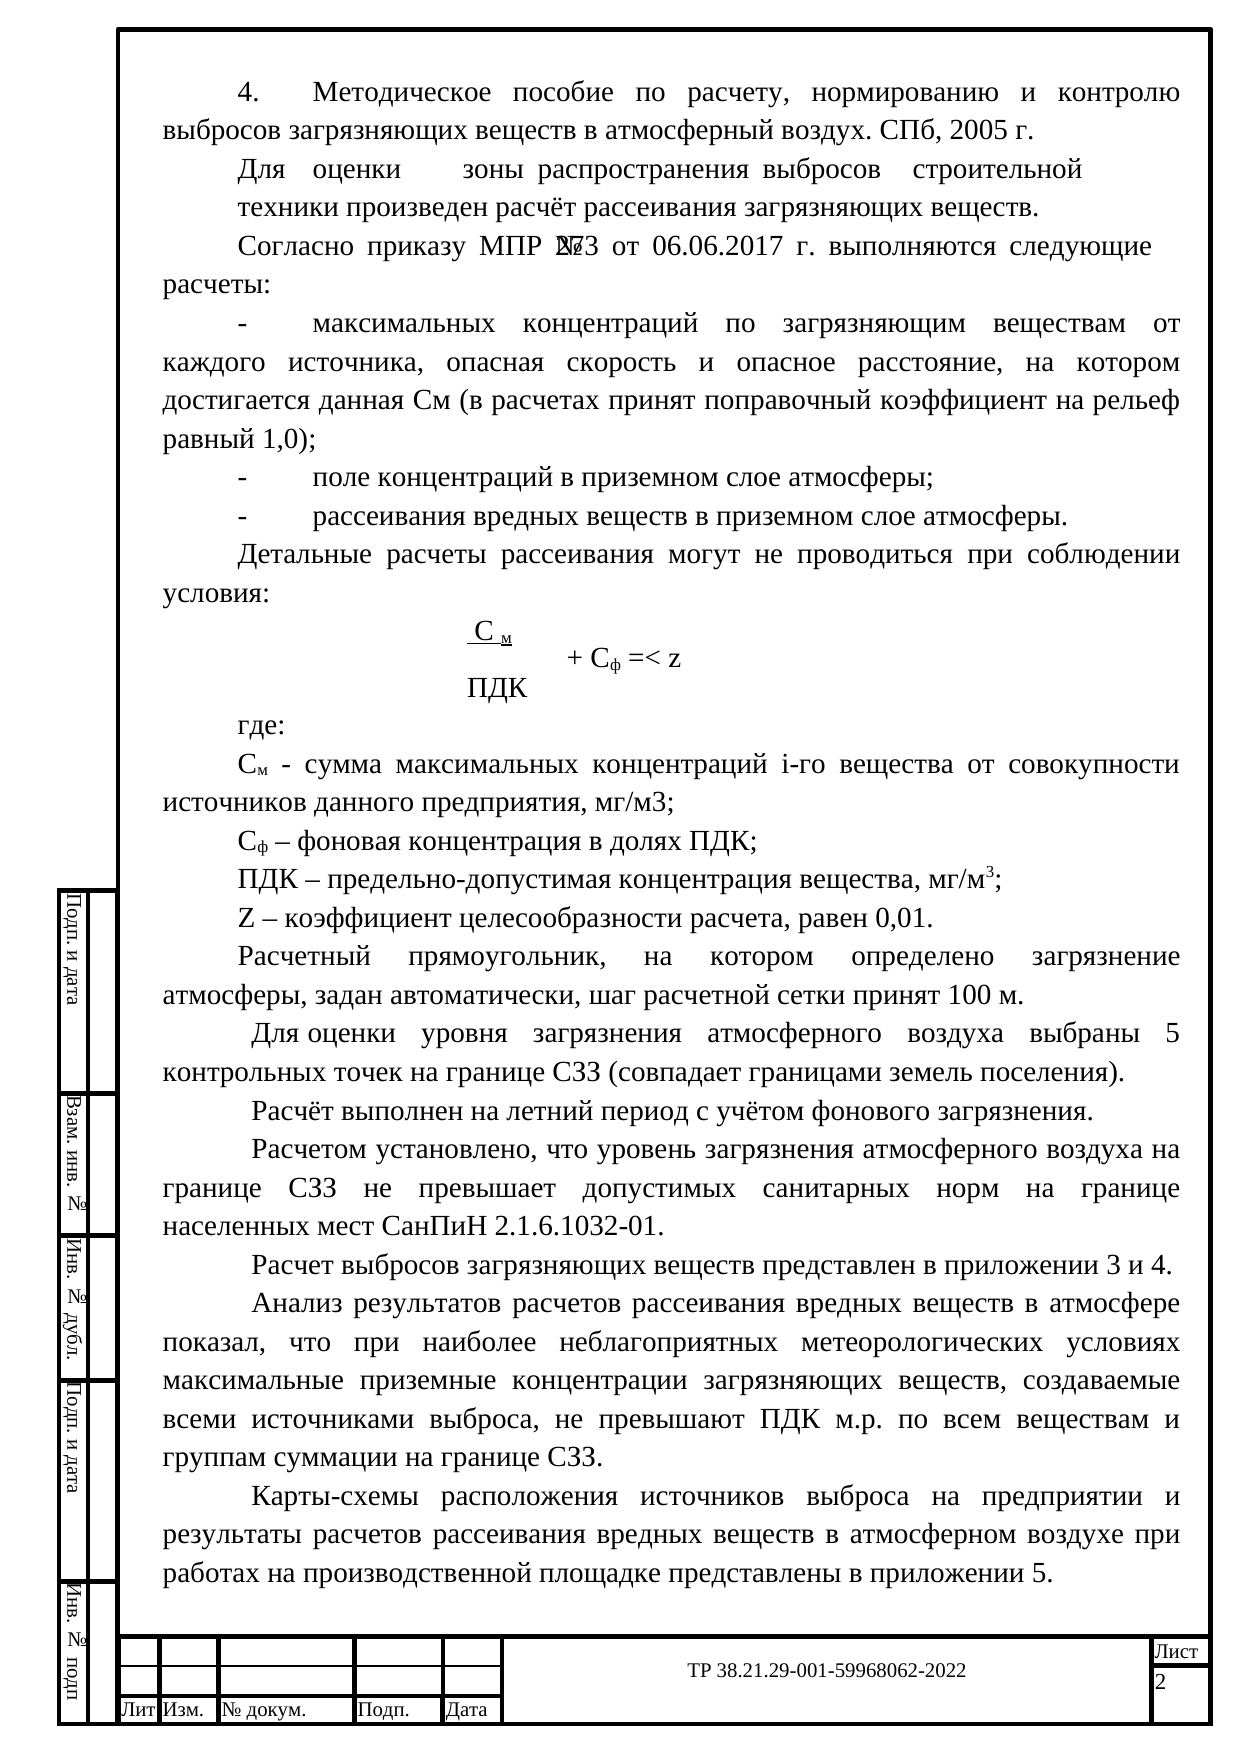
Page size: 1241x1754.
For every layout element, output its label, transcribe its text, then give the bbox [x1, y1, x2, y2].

text Расчёт выполнен на летний период с учётом фонового загрязнения. [162, 1093, 1181, 1126]
text Cф – фоновая концентрация в долях ПДК; [162, 823, 1181, 856]
text Согласно приказу МПР №273 от 06.06.2017 г. выполняются следующие расчеты: [162, 228, 1181, 300]
text ПДК – предельно-допустимая концентрация вещества, мг/м3; [162, 861, 1181, 895]
text Расчетный прямоугольник, на котором определено загрязнение атмосферы, задан автоматически, шаг расчетной сетки принят 100 м. [162, 938, 1181, 1011]
text Для оценки зоны распространения выбросов строительной техники произведен расчёт рассеивания загрязняющих веществ. [162, 151, 1181, 223]
text - максимальных концентраций по загрязняющим веществам от каждого источника, опасная скорость и опасное расстояние, на котором достигается данная См (в расчетах принят поправочный коэффициент на рельеф равный 1,0); [162, 305, 1181, 454]
text Детальные расчеты рассеивания могут не проводиться при соблюдении условия: [162, 536, 1181, 608]
text См - сумма максимальных концентраций i-го вещества от совокупности источников данного предприятия, мг/м3; [162, 746, 1181, 818]
text Z – коэффициент целесообразности расчета, равен 0,01. [162, 900, 1181, 933]
table_header + Cф =< z [547, 614, 703, 707]
text - рассеивания вредных веществ в приземном слое атмосферы. [162, 498, 1181, 531]
text Расчет выбросов загрязняющих веществ представлен в приложении 3 и 4. [162, 1247, 1181, 1280]
text Расчетом установлено, что уровень загрязнения атмосферного воздуха на границе СЗЗ не превышает допустимых санитарных норм на границе населенных мест СанПиН 2.1.6.1032-01. [162, 1131, 1181, 1242]
text 4. Методическое пособие по расчету, нормированию и контролю выбросов загрязняющих веществ в атмосферный воздух. СПб, 2005 г. [162, 74, 1181, 146]
text Для оценки уровня загрязнения атмосферного воздуха выбраны 5 контрольных точек на границе СЗЗ (совпадает границами земель поселения). [162, 1016, 1181, 1088]
text где: [162, 707, 1181, 741]
text - поле концентраций в приземном слое атмосферы; [162, 459, 1181, 493]
text Карты-схемы расположения источников выброса на предприятии и результаты расчетов рассеивания вредных веществ в атмосферном воздухе при работах на производственной площадке представлены в приложении 5. [162, 1478, 1181, 1589]
table_header С м ПДК [446, 614, 547, 707]
text Анализ результатов расчетов рассеивания вредных веществ в атмосфере показал, что при наиболее неблагоприятных метеорологических условиях максимальные приземные концентрации загрязняющих веществ, создаваемые всеми источниками выброса, не превышают ПДК м.р. по всем веществам и группам суммации на границе СЗЗ. [162, 1285, 1181, 1473]
